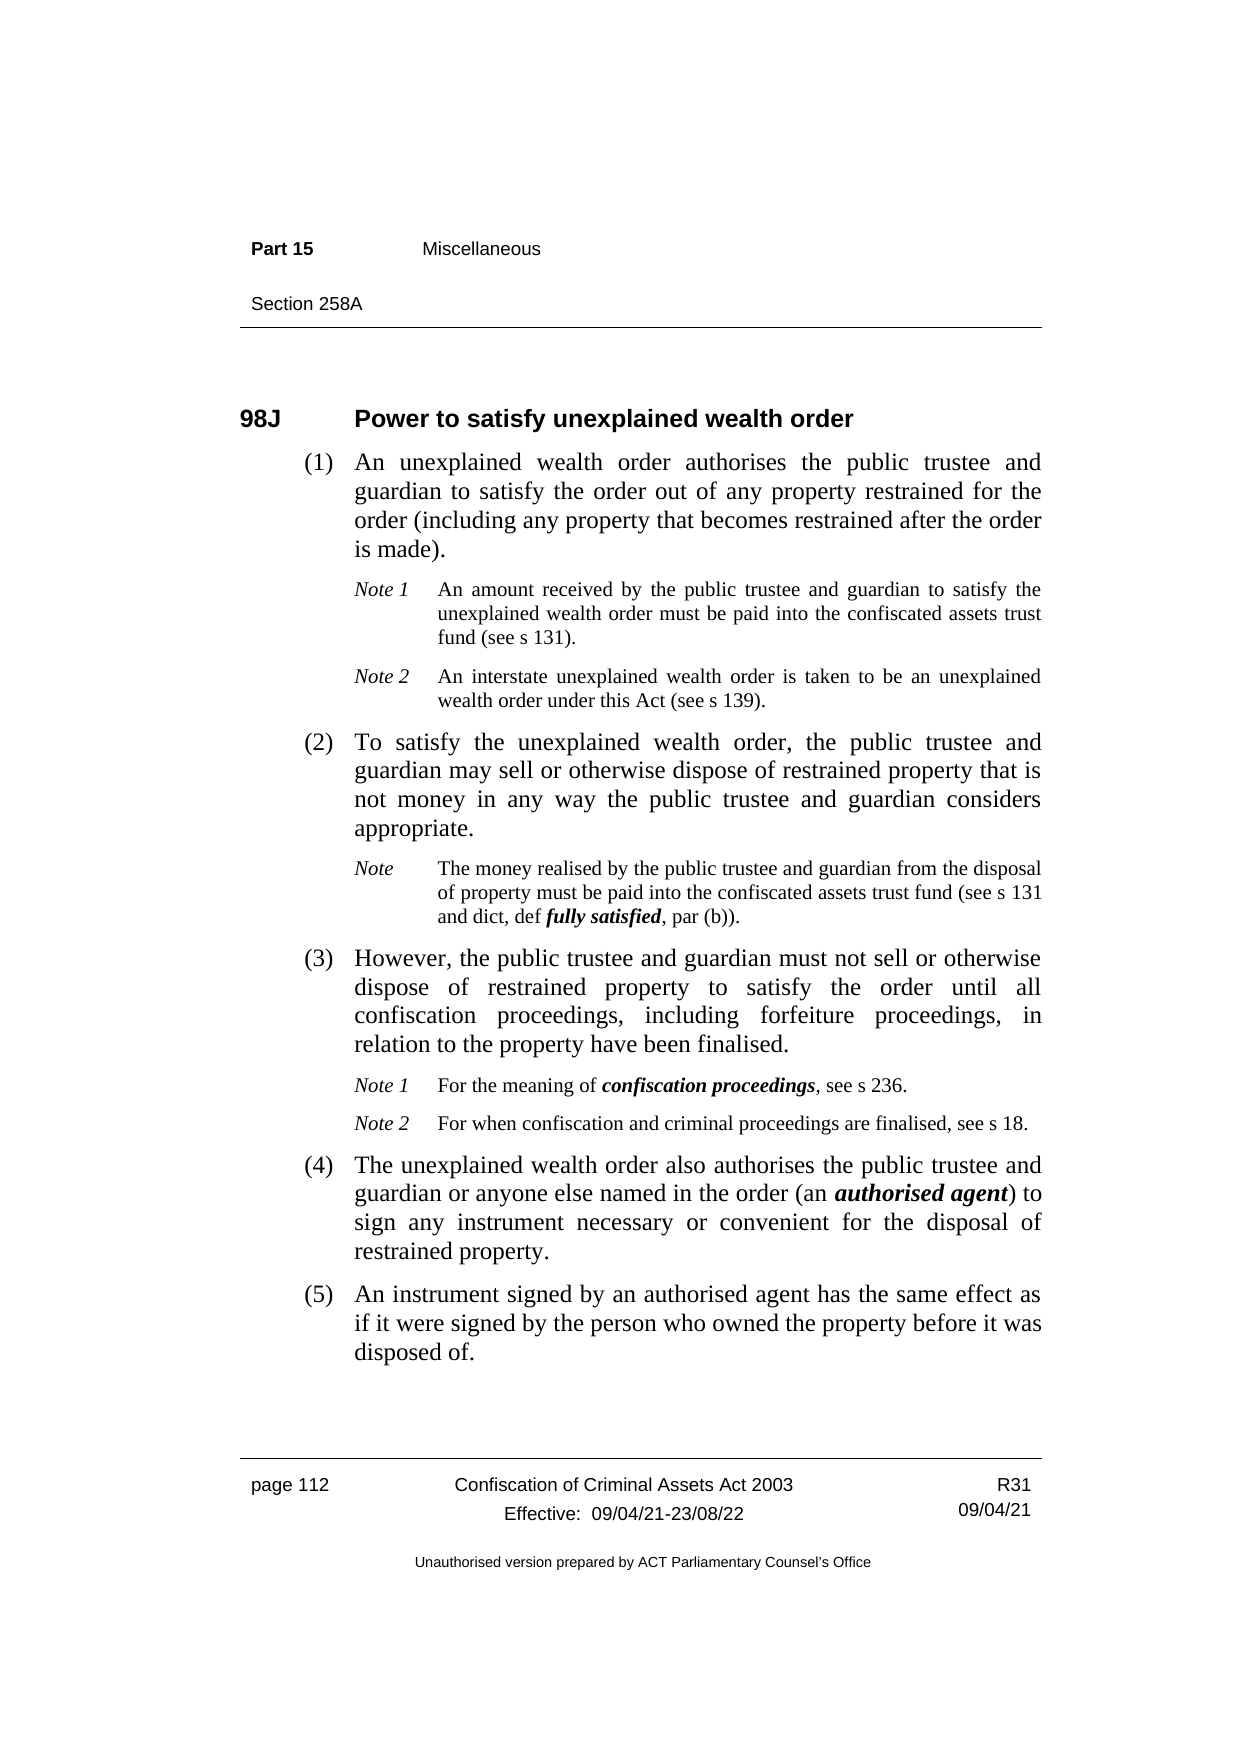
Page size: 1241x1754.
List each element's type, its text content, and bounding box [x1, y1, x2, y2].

text (1) An unexplained wealth order authorises the public trustee and guardian to satisfy the order out of any property restrained for the order (including any property that becomes restrained after the order is made). [239, 447, 1042, 562]
text (4) The unexplained wealth order also authorises the public trustee and guardian or anyone else named in the order (an authorised agent) to sign any instrument necessary or convenient for the disposal of restrained property. [239, 1150, 1042, 1265]
text Note 1 For the meaning of confiscation proceedings, see s 236. [354, 1072, 1042, 1097]
text (2) To satisfy the unexplained wealth order, the public trustee and guardian may sell or otherwise dispose of restrained property that is not money in any way the public trustee and guardian considers appropriate. [239, 727, 1042, 842]
text Note The money realised by the public trustee and guardian from the disposal of property must be paid into the confiscated assets trust fund (see s 131 and dict, def fully satisfied, par (b)). [354, 856, 1042, 928]
text Note 1 An amount received by the public trustee and guardian to satisfy the unexplained wealth order must be paid into the confiscated assets trust fund (see s 131). [354, 577, 1042, 649]
text (5) An instrument signed by an authorised agent has the same effect as if it were signed by the person who owned the property before it was disposed of. [239, 1279, 1042, 1366]
text Note 2 An interstate unexplained wealth order is taken to be an unexplained wealth order under this Act (see s 139). [354, 664, 1042, 712]
text Note 2 For when confiscation and criminal proceedings are finalised, see s 18. [354, 1111, 1042, 1135]
text (3) However, the public trustee and guardian must not sell or otherwise dispose of restrained property to satisfy the order until all confiscation proceedings, including forfeiture proceedings, in relation to the property have been finalised. [239, 943, 1042, 1058]
text 98J Power to satisfy unexplained wealth order [239, 404, 1042, 433]
